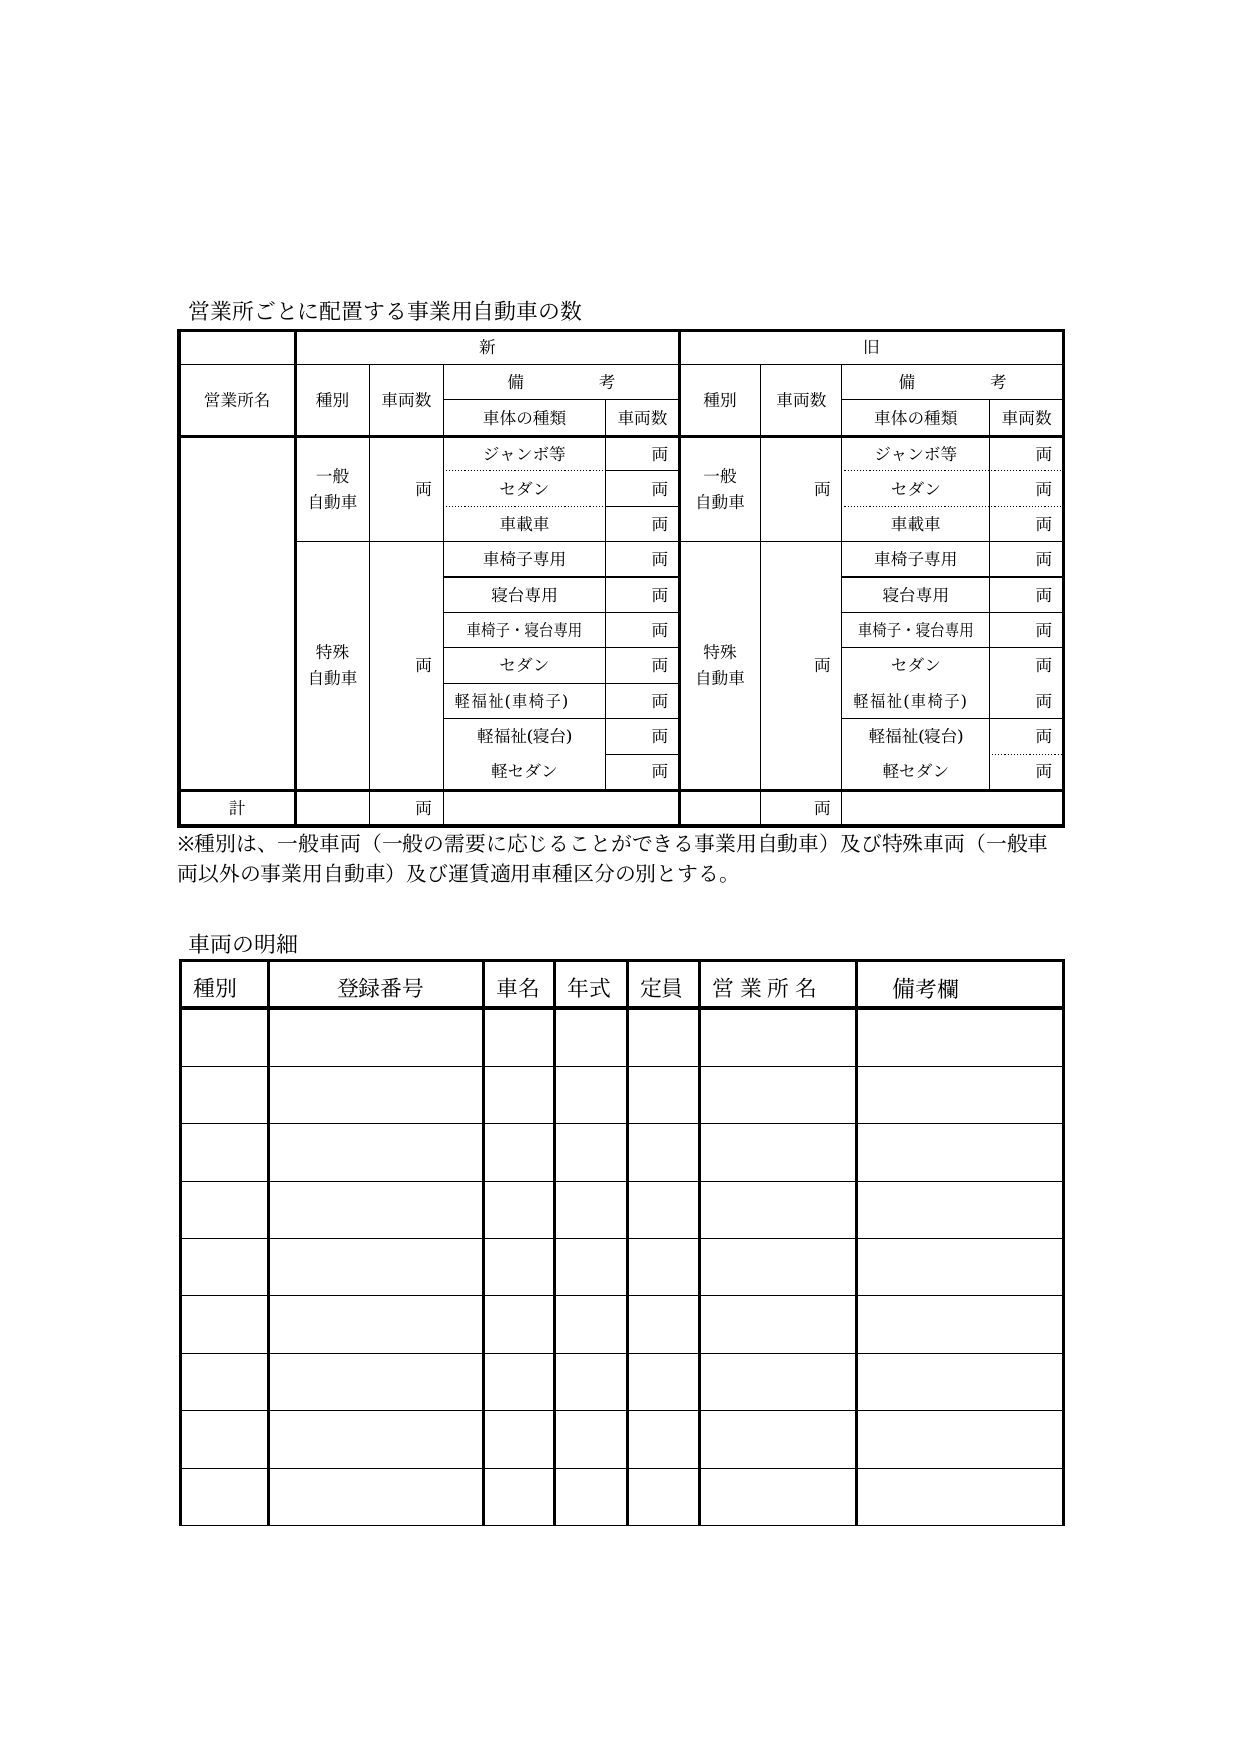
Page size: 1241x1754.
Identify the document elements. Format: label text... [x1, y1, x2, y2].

table_cell [270, 1010, 482, 1066]
table_cell 軽福祉(寝台) [444, 719, 605, 753]
table_cell 両 [606, 684, 678, 718]
table_cell 両 [990, 613, 1062, 647]
table_cell 車載車 [444, 506, 605, 541]
table_cell [485, 1067, 553, 1123]
table_cell [485, 1411, 553, 1468]
table_cell [556, 1010, 626, 1066]
table_cell [485, 1354, 553, 1410]
table_cell [556, 1411, 626, 1468]
table_cell [556, 1469, 626, 1525]
table_cell 両 [606, 507, 678, 541]
table_cell 軽福祉(車椅子) [842, 683, 989, 718]
table_cell 車両数 [370, 365, 443, 435]
table_cell [182, 1411, 267, 1468]
table_cell [485, 1010, 553, 1066]
table_cell 両 [606, 578, 678, 612]
table_cell 両 [370, 542, 443, 789]
table_cell [270, 1469, 482, 1525]
table_header 車名 [485, 962, 553, 1006]
table_cell [701, 1296, 855, 1353]
table_cell [270, 1067, 482, 1123]
table_cell [182, 1354, 267, 1410]
table_cell [858, 1354, 1062, 1410]
table_cell 車体の種類 [842, 400, 989, 435]
table_cell 両 [606, 613, 678, 647]
table_cell [182, 1124, 267, 1181]
table_cell [858, 1469, 1062, 1525]
table_cell 車椅子専用 [842, 542, 989, 576]
table_cell 両 [606, 719, 678, 753]
table_cell セダン [444, 470, 605, 506]
table_header 年式 [556, 962, 626, 1006]
table_cell [629, 1239, 698, 1295]
table_cell [858, 1182, 1062, 1238]
table_header 旧 [681, 332, 1062, 364]
table_cell [181, 438, 294, 789]
table_cell [858, 1124, 1062, 1181]
text 車両の明細 [177, 927, 1063, 959]
table_cell [182, 1469, 267, 1525]
table_cell 軽福祉(車椅子) [444, 684, 605, 718]
table_cell [701, 1124, 855, 1181]
table_cell [556, 1124, 626, 1181]
table_header 種別 [182, 962, 267, 1006]
table_cell 車椅子専用 [444, 542, 605, 576]
table_cell 軽セダン [444, 754, 605, 789]
table_cell [858, 1010, 1062, 1066]
table_cell [556, 1296, 626, 1353]
table_cell [182, 1296, 267, 1353]
table_cell [629, 1124, 698, 1181]
table_cell [701, 1411, 855, 1468]
table_cell [629, 1411, 698, 1468]
table_cell [182, 1010, 267, 1066]
table_cell [629, 1182, 698, 1238]
table_cell [297, 792, 369, 824]
table_cell 備考 [842, 365, 1062, 399]
table_cell [485, 1296, 553, 1353]
table_cell 両 [761, 438, 841, 541]
table_cell 両 [990, 754, 1062, 789]
table_cell [182, 1239, 267, 1295]
table_cell [701, 1239, 855, 1295]
table_cell 備考 [444, 365, 678, 399]
table_header 備考欄 [858, 962, 1062, 1006]
table_cell [270, 1182, 482, 1238]
table_cell 種別 [681, 365, 760, 435]
table_cell [701, 1067, 855, 1123]
table_cell [842, 792, 1062, 824]
table_cell 車載車 [842, 506, 989, 541]
table_cell [858, 1067, 1062, 1123]
table_cell 軽福祉(寝台) [842, 719, 989, 753]
table_cell セダン [842, 470, 989, 506]
table_cell 両 [370, 792, 443, 824]
table_cell 両 [990, 506, 1062, 541]
table_cell 車体の種類 [444, 400, 605, 435]
table_cell 両 [990, 719, 1062, 753]
table_cell [701, 1354, 855, 1410]
table_cell 軽セダン [842, 754, 989, 789]
table_header 新 [297, 332, 678, 364]
table_cell 両 [990, 470, 1062, 506]
table_cell 両 [761, 542, 841, 789]
table_cell [556, 1182, 626, 1238]
table_cell 両 [606, 542, 678, 576]
table_cell 車両数 [761, 365, 841, 435]
table_cell [629, 1469, 698, 1525]
table_cell 車両数 [990, 400, 1062, 435]
table_cell [270, 1239, 482, 1295]
table_cell [182, 1067, 267, 1123]
table_cell [556, 1239, 626, 1295]
table_header 営 業 所 名 [701, 962, 855, 1006]
table_cell [270, 1296, 482, 1353]
table_cell 両 [990, 648, 1062, 683]
table_cell [556, 1067, 626, 1123]
table_cell [681, 792, 760, 824]
table_cell [701, 1469, 855, 1525]
table_cell 両 [370, 438, 443, 541]
table_cell [485, 1182, 553, 1238]
table_cell 寝台専用 [842, 578, 989, 612]
table_cell セダン [444, 648, 605, 683]
table_cell セダン [842, 648, 989, 683]
table_cell [485, 1469, 553, 1525]
table_cell [629, 1067, 698, 1123]
table_cell 種別 [297, 365, 369, 435]
table_cell 寝台専用 [444, 578, 605, 612]
table_cell 両 [606, 755, 678, 789]
table_cell [629, 1296, 698, 1353]
table_cell [270, 1124, 482, 1181]
table_cell [701, 1010, 855, 1066]
table_cell [182, 1182, 267, 1238]
text 営業所ごとに配置する事業用自動車の数 [177, 294, 1063, 326]
table_cell [858, 1411, 1062, 1468]
table_cell ジャンボ等 [842, 438, 989, 470]
table_cell [858, 1239, 1062, 1295]
table_cell [485, 1124, 553, 1181]
table_cell [701, 1182, 855, 1238]
table_cell 車両数 [606, 400, 678, 435]
table_cell [270, 1354, 482, 1410]
table_cell [556, 1354, 626, 1410]
table_cell 両 [990, 438, 1062, 470]
table_header [181, 332, 294, 364]
table_cell 両 [606, 438, 678, 470]
table_cell 両 [761, 792, 841, 824]
table_cell 計 [181, 792, 294, 824]
table_cell 両 [606, 648, 678, 683]
table_cell 両 [990, 683, 1062, 718]
table_header 定員 [629, 962, 698, 1006]
table_cell 両 [990, 578, 1062, 612]
table_cell 両 [606, 471, 678, 506]
table_cell 車椅子・寝台専用 [444, 613, 605, 647]
table_cell ジャンボ等 [444, 438, 605, 470]
table_cell 特殊 自動車 [297, 542, 369, 789]
table_cell [858, 1296, 1062, 1353]
table_header 登録番号 [270, 962, 482, 1006]
table_cell [444, 792, 678, 824]
table_cell 一般 自動車 [297, 438, 369, 541]
table_cell 営業所名 [181, 365, 294, 435]
table_cell [629, 1354, 698, 1410]
table_cell 一般 自動車 [681, 438, 760, 541]
table_cell [629, 1010, 698, 1066]
table_cell [270, 1411, 482, 1468]
text ※種別は、一般車両（一般の需要に応じることができる事業用自動車）及び特殊車両（一般車両以外の事業用自動車）及び運賃適用車種区分の別とする。 [177, 828, 1063, 888]
table_cell 車椅子・寝台専用 [842, 613, 989, 647]
table_cell [485, 1239, 553, 1295]
table_cell 両 [990, 542, 1062, 576]
table_cell 特殊 自動車 [681, 542, 760, 789]
